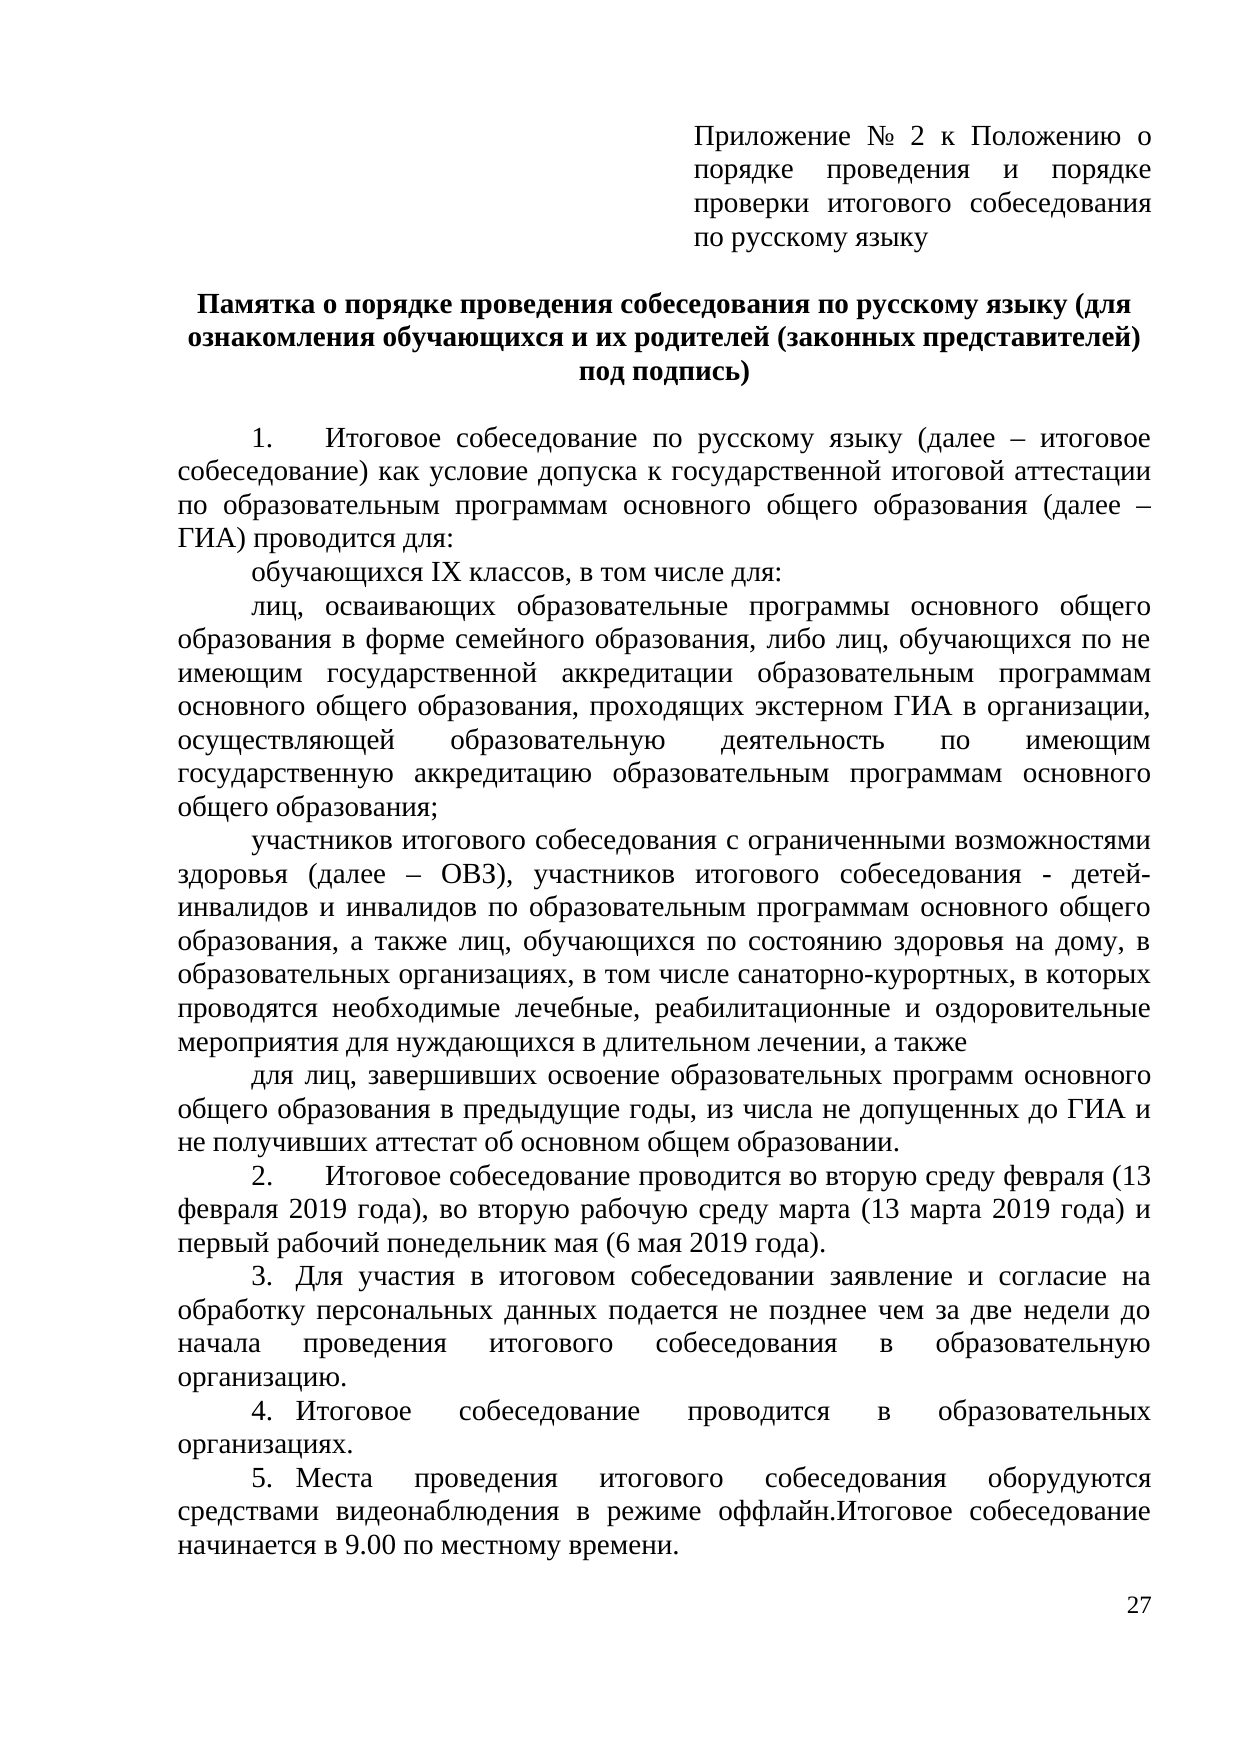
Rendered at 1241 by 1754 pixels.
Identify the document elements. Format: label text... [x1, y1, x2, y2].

text обучающихся IX классов, в том числе для: [251, 554, 1152, 588]
text участников итогового собеседования с ограниченными возможностями здоровья (далее – ОВЗ), участников итогового собеседования - детей-инвалидов и инвалидов по образовательным программам основного общего образования, а также лиц, обучающихся по состоянию здоровья на дому, в образовательных организациях, в том числе санаторно-курортных, в которых проводятся необходимые лечебные, реабилитационные и оздоровительные мероприятия для нуждающихся в длительном лечении, а также [177, 822, 1152, 1057]
list Итоговое собеседование по русскому языку (далее – итоговое собеседование) как условие допуска к государственной итоговой аттестации по образовательным программам основного общего образования (далее – ГИА) проводится для: [177, 420, 1152, 554]
list Итоговое собеседование проводится в образовательных организациях. [177, 1393, 1152, 1460]
list Итоговое собеседование проводится во вторую среду февраля (13 февраля 2019 года), во вторую рабочую среду марта (13 марта 2019 года) и первый рабочий понедельник мая (6 мая 2019 года). [177, 1158, 1152, 1258]
text лиц, осваивающих образовательные программы основного общего образования в форме семейного образования, либо лиц, обучающихся по не имеющим государственной аккредитации образовательным программам основного общего образования, проходящих экстерном ГИА в организации, осуществляющей образовательную деятельность по имеющим государственную аккредитацию образовательным программам основного общего образования; [177, 588, 1152, 822]
text для лиц, завершивших освоение образовательных программ основного общего образования в предыдущие годы, из числа не допущенных до ГИА и не получивших аттестат об основном общем образовании. [177, 1057, 1152, 1158]
list Для участия в итоговом собеседовании заявление и согласие на обработку персональных данных подается не позднее чем за две недели до начала проведения итогового собеседования в образовательную организацию. [177, 1258, 1152, 1393]
text Памятка о порядке проведения собеседования по русскому языку (для ознакомления обучающихся и их родителей (законных представителей) под подпись) [177, 286, 1152, 386]
list Места проведения итогового собеседования оборудуются средствами видеонаблюдения в режиме оффлайн.Итоговое собеседование начинается в 9.00 по местному времени. [177, 1460, 1152, 1560]
text Приложение № 2 к Положению о порядке проведения и порядке проверки итогового собеседования по русскому языку [693, 118, 1152, 252]
